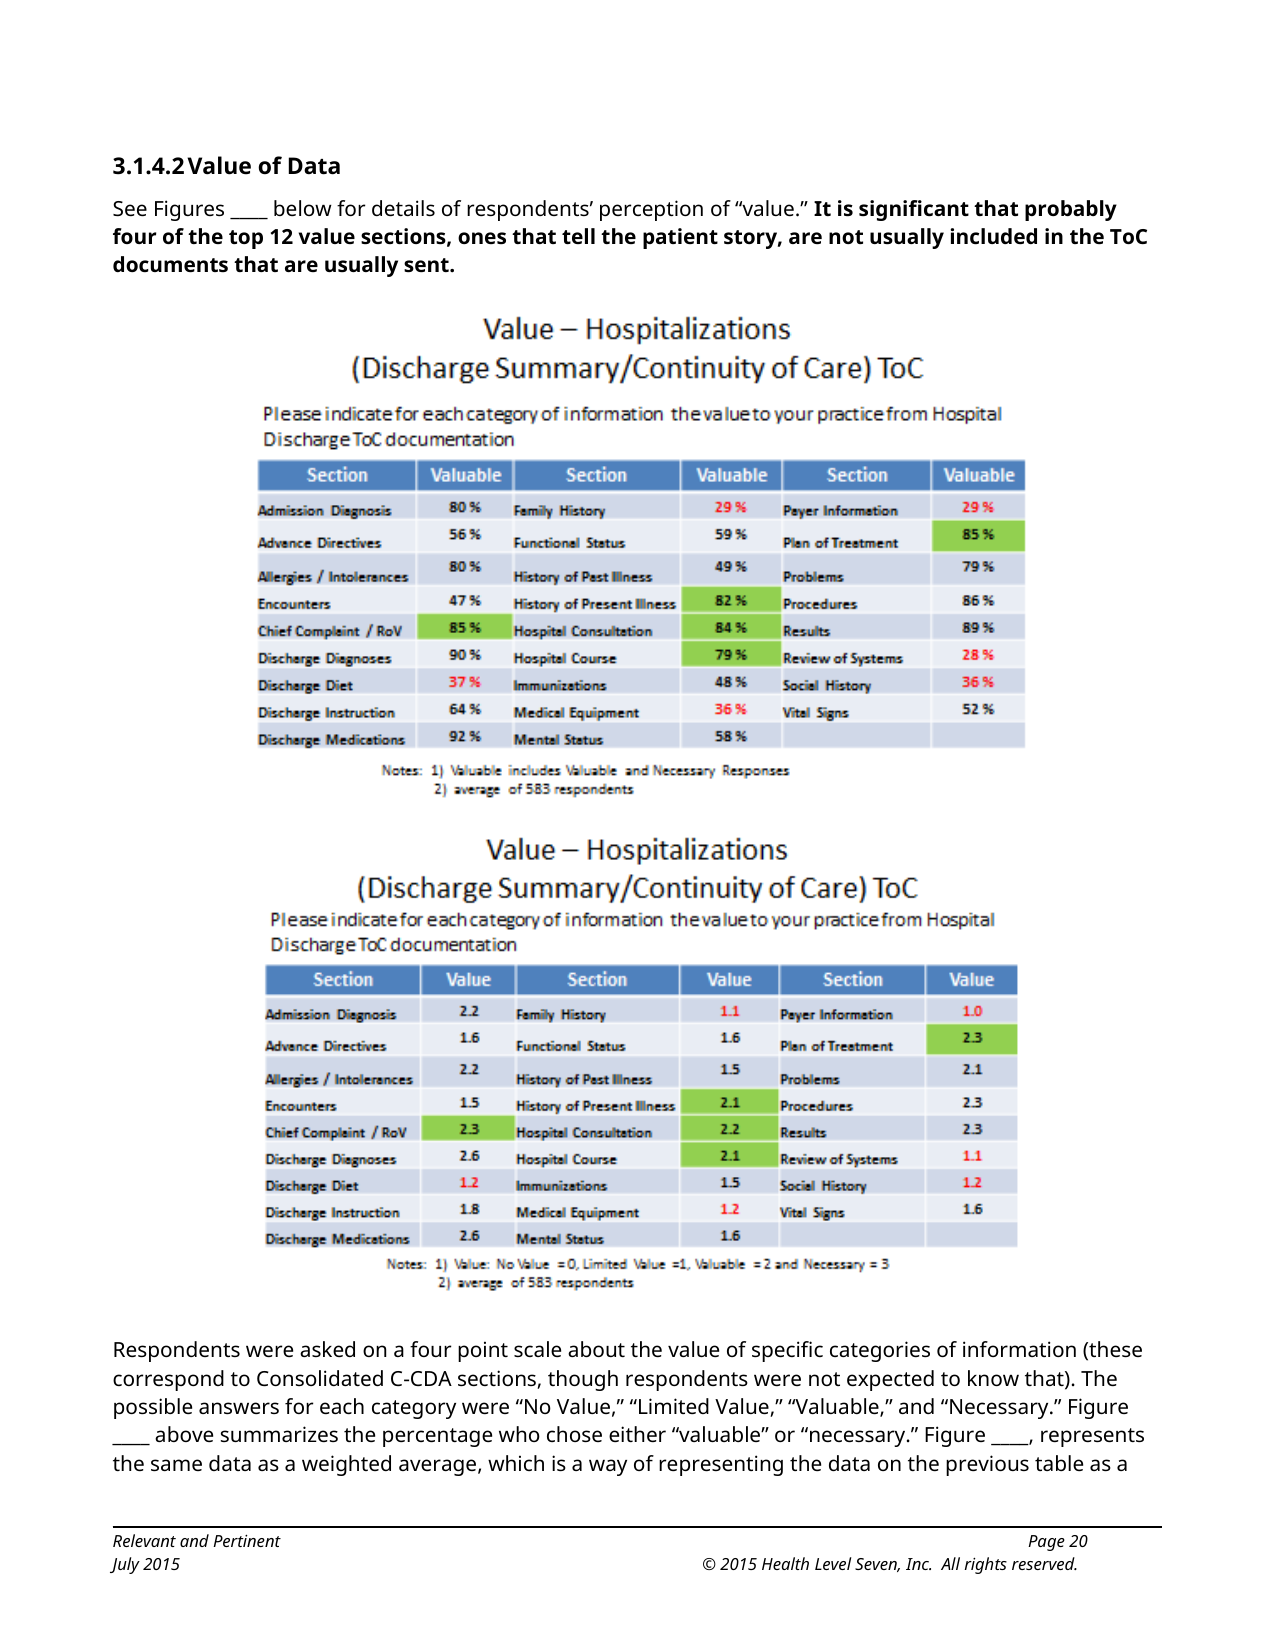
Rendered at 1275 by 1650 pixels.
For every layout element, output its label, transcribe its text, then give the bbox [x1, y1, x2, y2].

text See Figures ____ below for details of respondents’ perception of “value.” It is significant that probably four of the top 12 value sections, ones that tell the patient story, are not usually included in the ToC documents that are usually sent. [112, 194, 1162, 279]
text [112, 1335, 1162, 1477]
picture [239, 828, 1036, 1307]
subtitle Value of Data [112, 150, 1162, 181]
picture [231, 307, 1044, 801]
